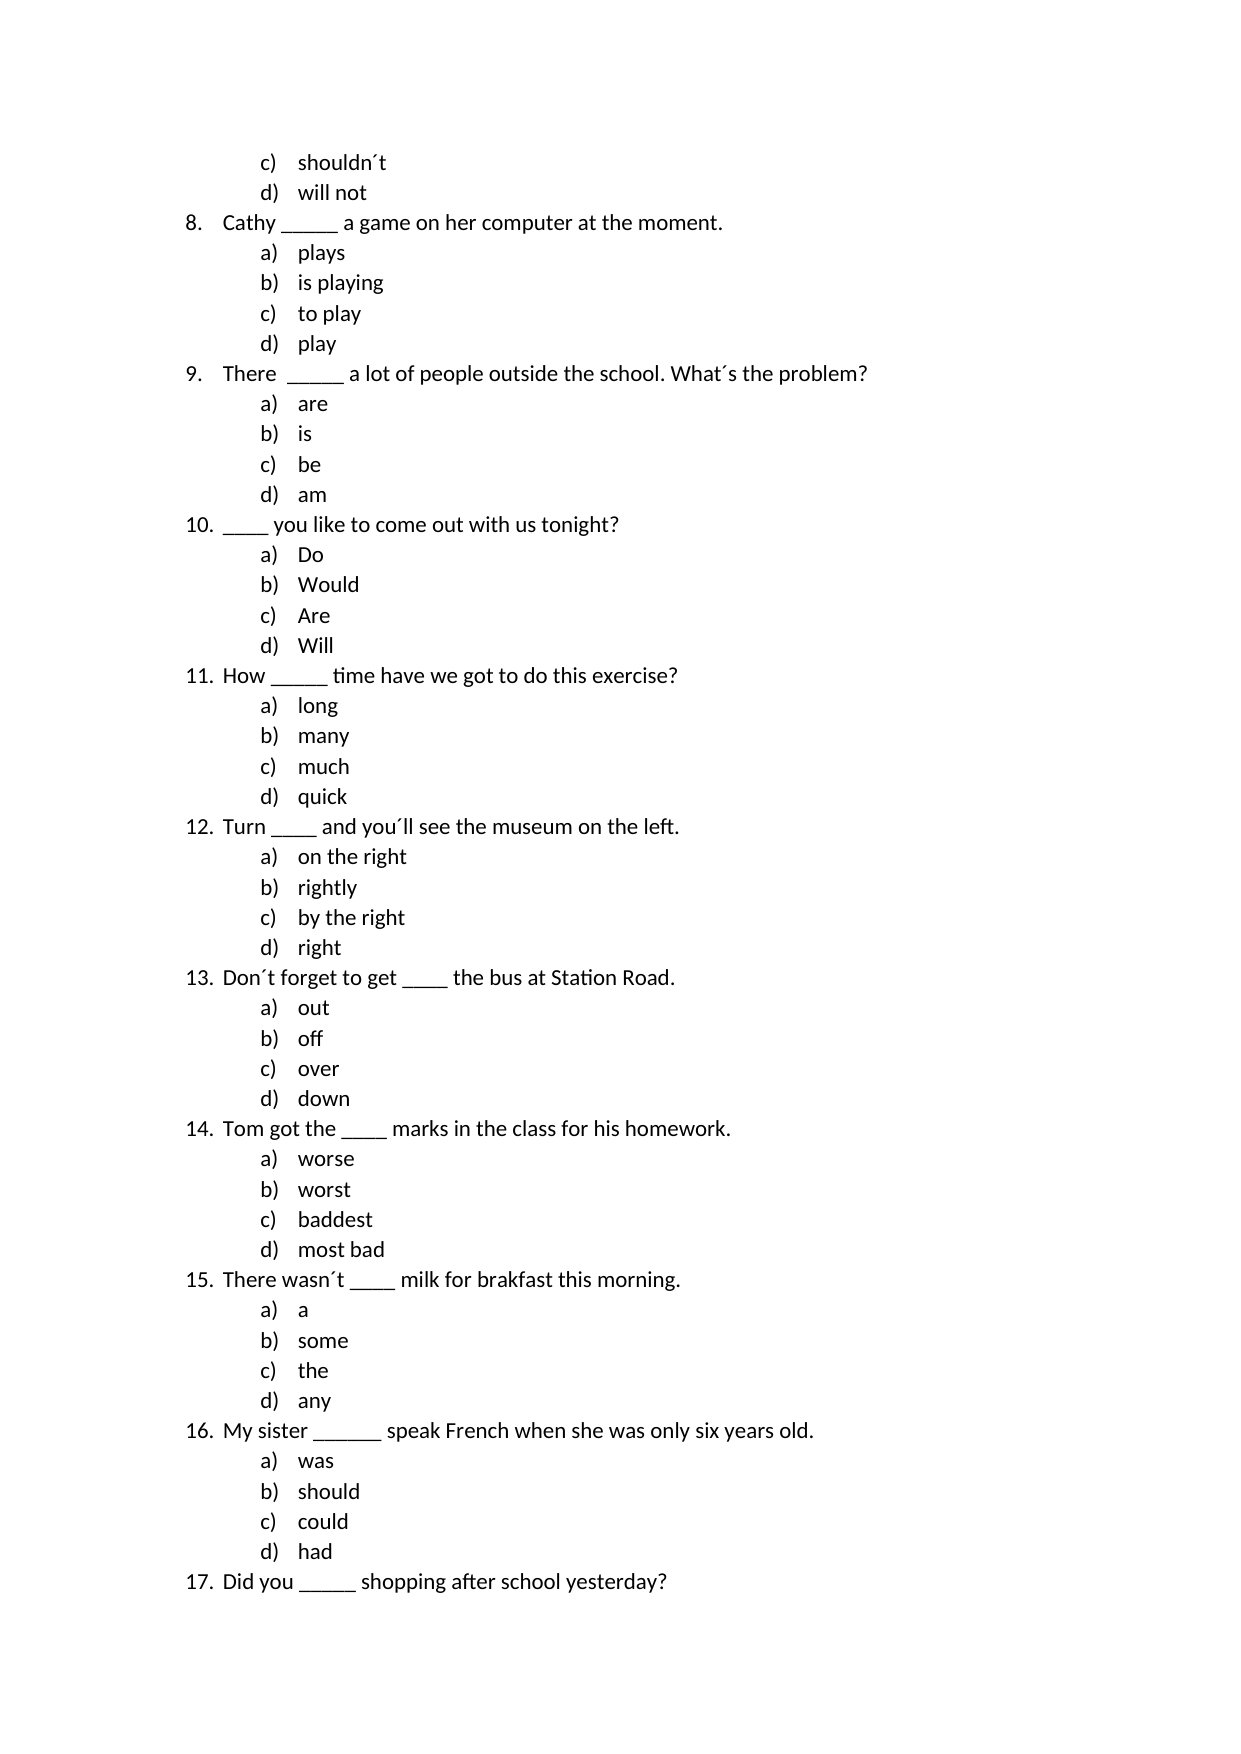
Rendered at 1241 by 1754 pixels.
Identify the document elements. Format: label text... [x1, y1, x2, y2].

list out [260, 993, 1093, 1021]
list Turn ____ and you´ll see the museum on the left. [185, 812, 1093, 840]
list many [260, 722, 1093, 749]
list am [260, 480, 1093, 508]
list most bad [260, 1235, 1093, 1263]
list There wasn´t ____ milk for brakfast this morning. [185, 1265, 1093, 1293]
list down [260, 1084, 1093, 1112]
list could [260, 1507, 1093, 1535]
list Did you _____ shopping after school yesterday? [185, 1567, 1093, 1595]
list some [260, 1326, 1093, 1354]
list over [260, 1054, 1093, 1082]
list a [260, 1296, 1093, 1323]
list any [260, 1386, 1093, 1414]
list How _____ time have we got to do this exercise? [185, 661, 1093, 689]
list rightly [260, 873, 1093, 901]
list Do [260, 540, 1093, 568]
list on the right [260, 842, 1093, 870]
list by the right [260, 903, 1093, 931]
list Are [260, 601, 1093, 629]
list worst [260, 1175, 1093, 1203]
list Tom got the ____ marks in the class for his homework. [185, 1114, 1093, 1142]
list will not [260, 178, 1093, 206]
list Cathy _____ a game on her computer at the moment. [185, 208, 1093, 236]
list much [260, 752, 1093, 780]
list Will [260, 631, 1093, 659]
list My sister ______ speak French when she was only six years old. [185, 1416, 1093, 1444]
list Don´t forget to get ____ the bus at Station Road. [185, 963, 1093, 991]
list is [260, 419, 1093, 447]
list play [260, 329, 1093, 357]
list quick [260, 782, 1093, 810]
list ____ you like to come out with us tonight? [185, 510, 1093, 538]
list off [260, 1024, 1093, 1052]
list had [260, 1537, 1093, 1565]
list is playing [260, 268, 1093, 296]
list to play [260, 299, 1093, 327]
list be [260, 450, 1093, 478]
list right [260, 933, 1093, 961]
list shouldn´t [260, 148, 1093, 176]
list baddest [260, 1205, 1093, 1233]
list long [260, 691, 1093, 719]
list plays [260, 238, 1093, 266]
list are [260, 389, 1093, 417]
list the [260, 1356, 1093, 1384]
list was [260, 1447, 1093, 1474]
list worse [260, 1144, 1093, 1172]
list There _____ a lot of people outside the school. What´s the problem? [185, 359, 1093, 387]
list Would [260, 571, 1093, 598]
list should [260, 1477, 1093, 1505]
